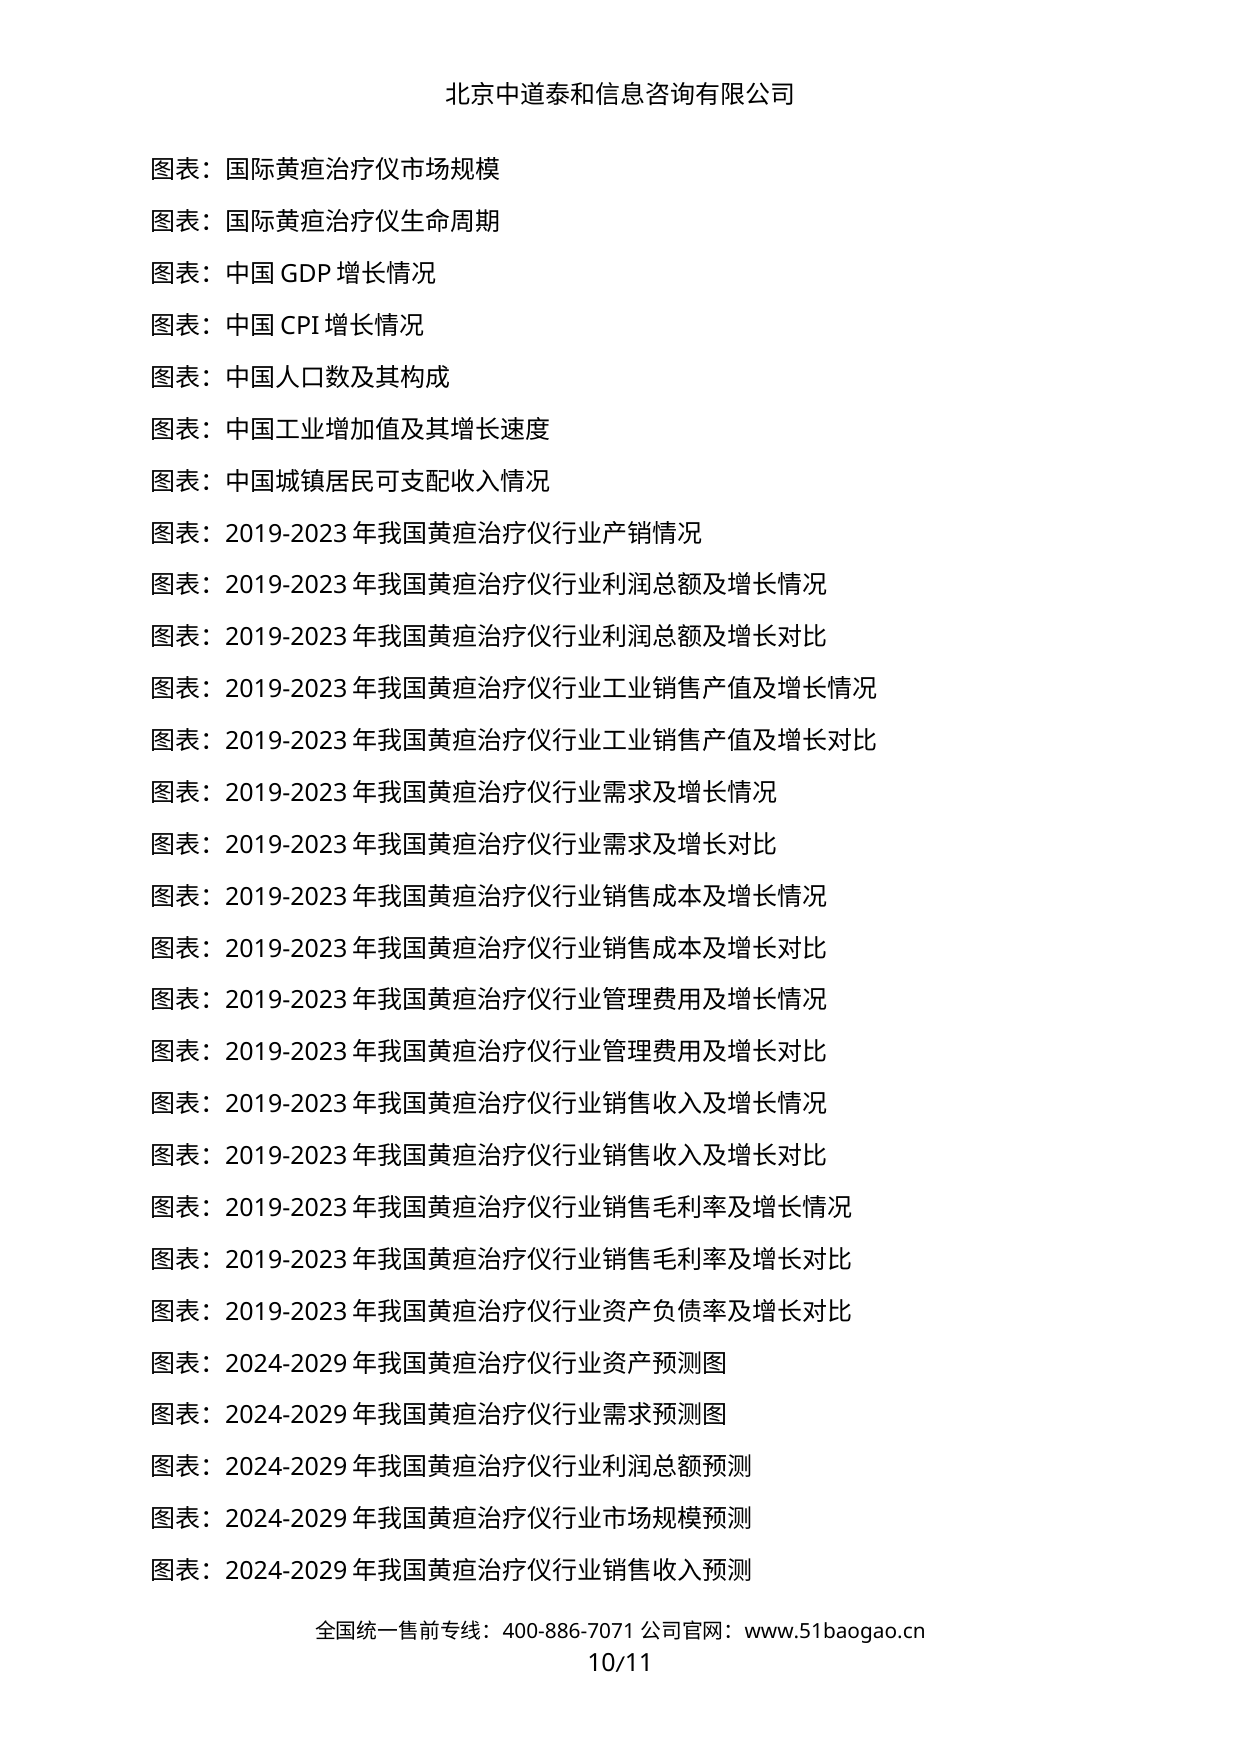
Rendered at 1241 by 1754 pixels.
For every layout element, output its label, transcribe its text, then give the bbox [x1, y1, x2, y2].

text 图表：国际黄疸治疗仪市场规模 [150, 150, 1090, 186]
text 图表：中国GDP增长情况 [150, 254, 1090, 290]
text 图表：2019-2023年我国黄疸治疗仪行业销售毛利率及增长对比 [150, 1239, 1090, 1276]
text 图表：国际黄疸治疗仪生命周期 [150, 202, 1090, 238]
text 图表：中国CPI增长情况 [150, 306, 1090, 342]
text 图表：2024-2029年我国黄疸治疗仪行业需求预测图 [150, 1395, 1090, 1431]
text 图表：2019-2023年我国黄疸治疗仪行业工业销售产值及增长情况 [150, 669, 1090, 705]
text 图表：2019-2023年我国黄疸治疗仪行业利润总额及增长情况 [150, 565, 1090, 601]
text 图表：2024-2029年我国黄疸治疗仪行业销售收入预测 [150, 1551, 1090, 1587]
text 图表：2019-2023年我国黄疸治疗仪行业销售成本及增长对比 [150, 928, 1090, 964]
text 图表：中国人口数及其构成 [150, 357, 1090, 394]
text 图表：2019-2023年我国黄疸治疗仪行业需求及增长对比 [150, 824, 1090, 861]
text 图表：中国工业增加值及其增长速度 [150, 409, 1090, 446]
text 图表：2019-2023年我国黄疸治疗仪行业利润总额及增长对比 [150, 617, 1090, 653]
text 图表：2019-2023年我国黄疸治疗仪行业销售收入及增长情况 [150, 1084, 1090, 1120]
text 图表：2024-2029年我国黄疸治疗仪行业市场规模预测 [150, 1499, 1090, 1535]
text 图表：2019-2023年我国黄疸治疗仪行业产销情况 [150, 513, 1090, 549]
text 图表：2019-2023年我国黄疸治疗仪行业需求及增长情况 [150, 772, 1090, 809]
text 图表：2019-2023年我国黄疸治疗仪行业销售收入及增长对比 [150, 1136, 1090, 1172]
text 图表：2024-2029年我国黄疸治疗仪行业利润总额预测 [150, 1447, 1090, 1483]
text 图表：2019-2023年我国黄疸治疗仪行业销售毛利率及增长情况 [150, 1187, 1090, 1224]
text 图表：2019-2023年我国黄疸治疗仪行业管理费用及增长情况 [150, 980, 1090, 1016]
text 图表：2024-2029年我国黄疸治疗仪行业资产预测图 [150, 1343, 1090, 1379]
text 图表：2019-2023年我国黄疸治疗仪行业销售成本及增长情况 [150, 876, 1090, 912]
text 图表：2019-2023年我国黄疸治疗仪行业工业销售产值及增长对比 [150, 721, 1090, 757]
text 图表：中国城镇居民可支配收入情况 [150, 461, 1090, 497]
text 图表：2019-2023年我国黄疸治疗仪行业资产负债率及增长对比 [150, 1291, 1090, 1327]
text 图表：2019-2023年我国黄疸治疗仪行业管理费用及增长对比 [150, 1032, 1090, 1068]
